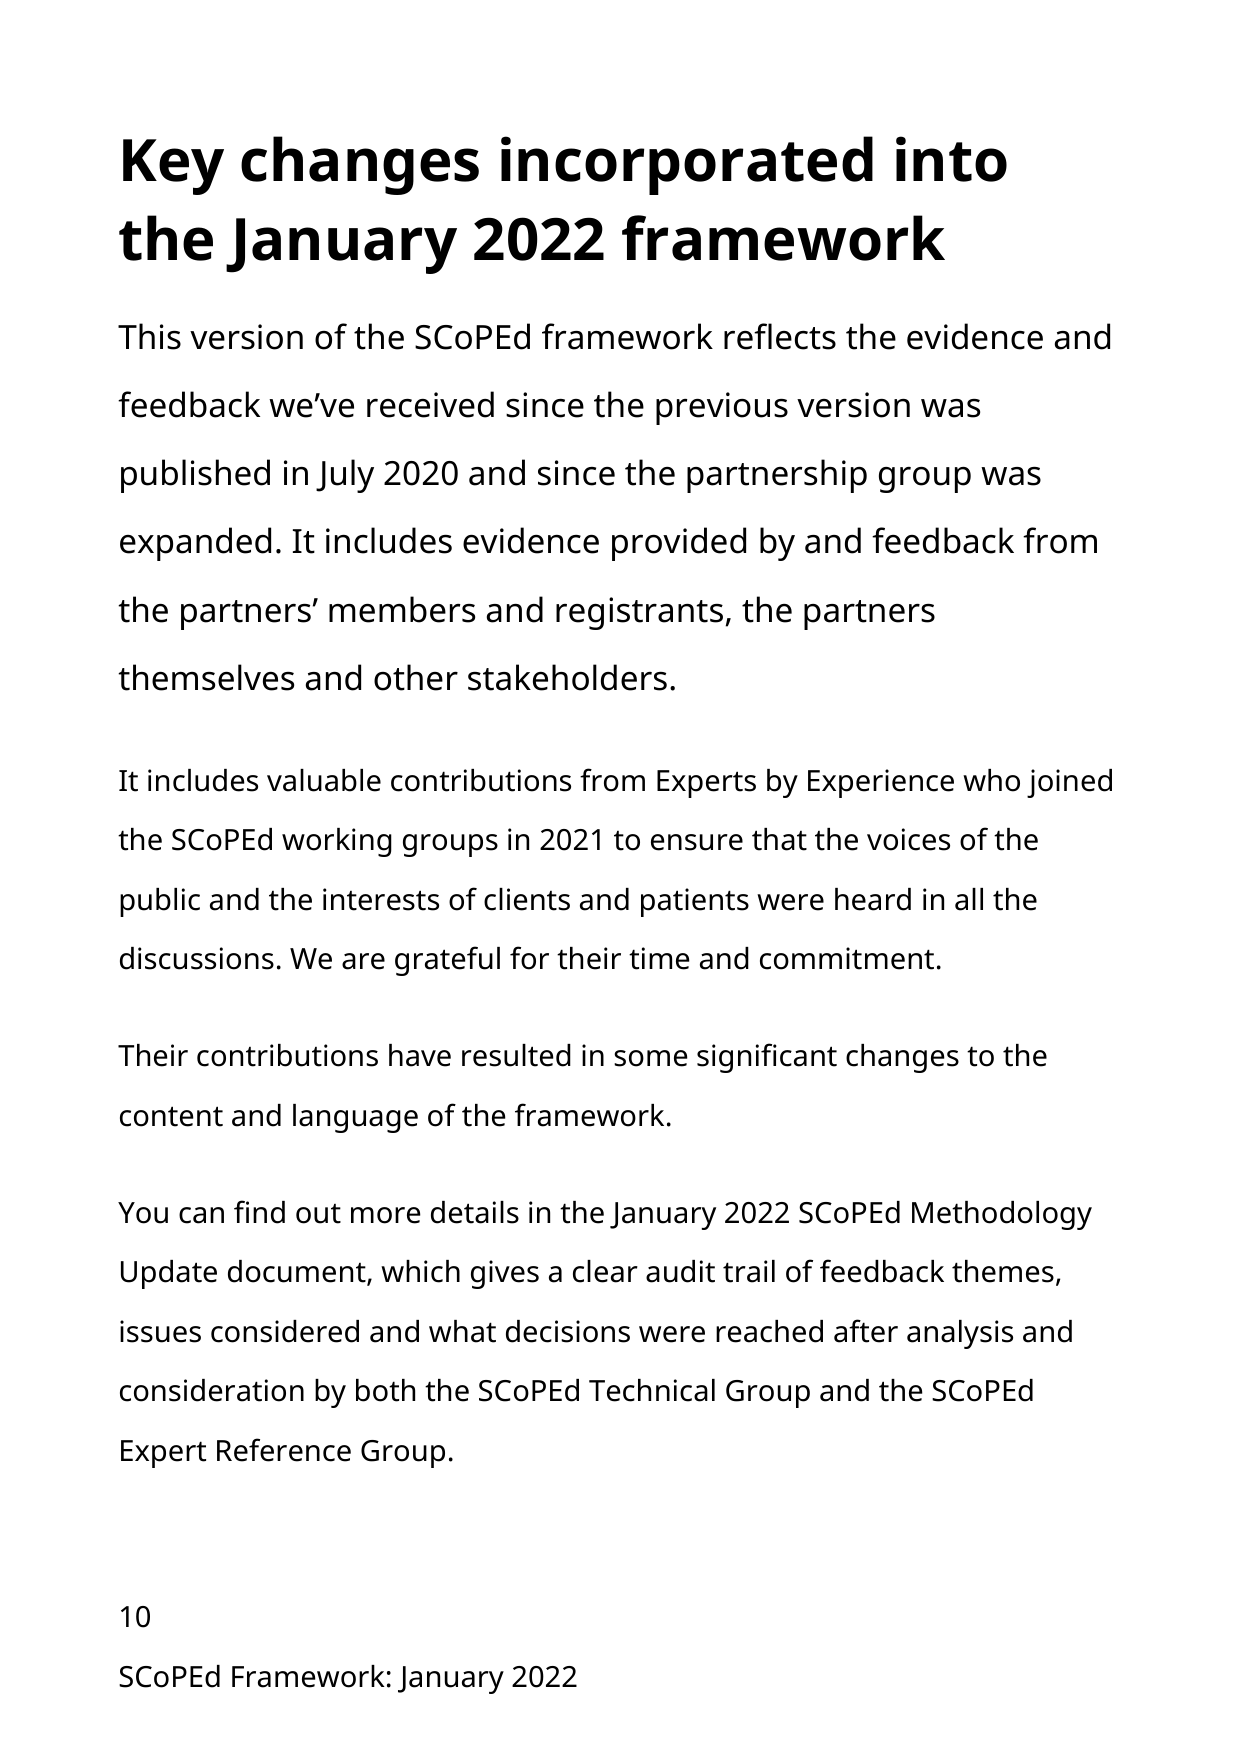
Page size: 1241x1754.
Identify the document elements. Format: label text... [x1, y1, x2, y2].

text This version of the SCoPEd framework reflects the evidence and feedback we’ve received since the previous version was published in July 2020 and since the partnership group was expanded. It includes evidence provided by and feedback from the partners’ members and registrants, the partners themselves and other stakeholders. [118, 314, 1122, 700]
text Their contributions have resulted in some significant changes to the content and language of the framework. [118, 1036, 1122, 1135]
text It includes valuable contributions from Experts by Experience who joined the SCoPEd working groups in 2021 to ensure that the voices of the public and the interests of clients and patients were heard in all the discussions. We are grateful for their time and commitment. [118, 760, 1122, 978]
subtitle Key changes incorporated into the January 2022 framework [118, 118, 1122, 276]
text You can find out more details in the January 2022 SCoPEd Methodology Update document, which gives a clear audit trail of feedback themes, issues considered and what decisions were reached after analysis and consideration by both the SCoPEd Technical Group and the SCoPEd Expert Reference Group. [118, 1192, 1122, 1470]
